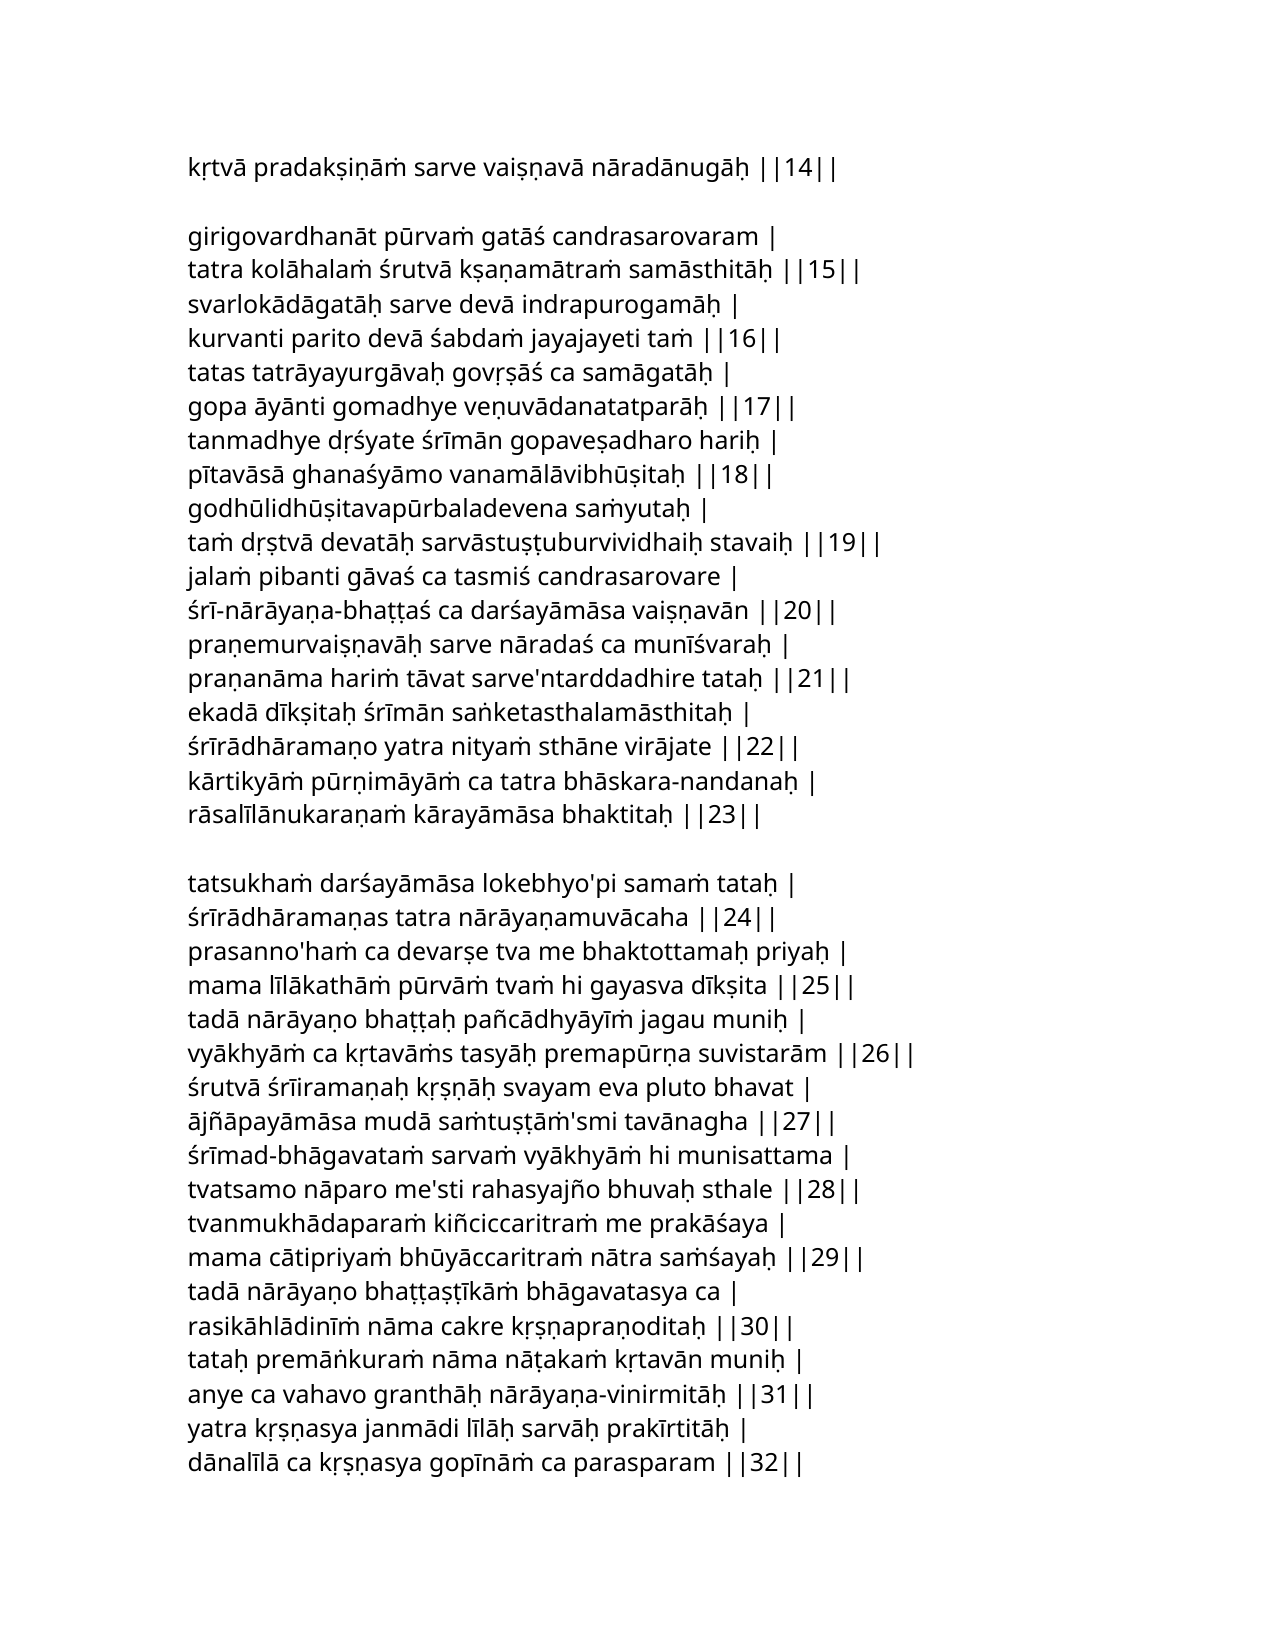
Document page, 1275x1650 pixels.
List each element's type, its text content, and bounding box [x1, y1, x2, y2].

text pītavāsā ghanaśyāmo vanamālāvibhūṣitaḥ ||18|| [187, 457, 1087, 491]
text vyākhyāṁ ca kṛtavāṁs tasyāḥ premapūrṇa suvistarām ||26|| [187, 1036, 1087, 1070]
text rasikāhlādinīṁ nāma cakre kṛṣṇapraṇoditaḥ ||30|| [187, 1308, 1087, 1342]
text prasanno'haṁ ca devarṣe tva me bhaktottamaḥ priyaḥ | [187, 933, 1087, 967]
text tadā nārāyaṇo bhaṭṭaḥ pañcādhyāyīṁ jagau muniḥ | [187, 1002, 1087, 1036]
text mama cātipriyaṁ bhūyāccaritraṁ nātra saṁśayaḥ ||29|| [187, 1240, 1087, 1274]
text śrīrādhāramaṇo yatra nityaṁ sthāne virājate ||22|| [187, 729, 1087, 763]
text tanmadhye dṛśyate śrīmān gopaveṣadharo hariḥ | [187, 422, 1087, 457]
text rāsalīlānukaraṇaṁ kārayāmāsa bhaktitaḥ ||23|| [187, 797, 1087, 831]
text yatra kṛṣṇasya janmādi līlāḥ sarvāḥ prakīrtitāḥ | [187, 1410, 1087, 1444]
text dānalīlā ca kṛṣṇasya gopīnāṁ ca parasparam ||32|| [187, 1444, 1087, 1478]
text tataḥ premāṅkuraṁ nāma nāṭakaṁ kṛtavān muniḥ | [187, 1342, 1087, 1376]
text tvatsamo nāparo me'sti rahasyajño bhuvaḥ sthale ||28|| [187, 1172, 1087, 1206]
text kurvanti parito devā śabdaṁ jayajayeti taṁ ||16|| [187, 320, 1087, 354]
text tatra kolāhalaṁ śrutvā kṣaṇamātraṁ samāsthitāḥ ||15|| [187, 252, 1087, 286]
text tvanmukhādaparaṁ kiñciccaritraṁ me prakāśaya | [187, 1206, 1087, 1240]
text kārtikyāṁ pūrṇimāyāṁ ca tatra bhāskara-nandanaḥ | [187, 763, 1087, 797]
text taṁ dṛṣtvā devatāḥ sarvāstuṣṭuburvividhaiḥ stavaiḥ ||19|| [187, 525, 1087, 559]
text kṛtvā pradakṣiṇāṁ sarve vaiṣṇavā nāradānugāḥ ||14|| [187, 150, 1087, 184]
text praṇemurvaiṣṇavāḥ sarve nāradaś ca munīśvaraḥ | [187, 627, 1087, 661]
text śrī-nārāyaṇa-bhaṭṭaś ca darśayāmāsa vaiṣṇavān ||20|| [187, 593, 1087, 627]
text girigovardhanāt pūrvaṁ gatāś candrasarovaram | [187, 218, 1087, 252]
text jalaṁ pibanti gāvaś ca tasmiś candrasarovare | [187, 559, 1087, 593]
text ekadā dīkṣitaḥ śrīmān saṅketasthalamāsthitaḥ | [187, 695, 1087, 729]
text ājñāpayāmāsa mudā saṁtuṣṭāṁ'smi tavānagha ||27|| [187, 1104, 1087, 1138]
text tatsukhaṁ darśayāmāsa lokebhyo'pi samaṁ tataḥ | [187, 865, 1087, 899]
text tatas tatrāyayurgāvaḥ govṛṣāś ca samāgatāḥ | [187, 354, 1087, 388]
text svarlokādāgatāḥ sarve devā indrapurogamāḥ | [187, 286, 1087, 320]
text śrīmad-bhāgavataṁ sarvaṁ vyākhyāṁ hi munisattama | [187, 1138, 1087, 1172]
text mama līlākathāṁ pūrvāṁ tvaṁ hi gayasva dīkṣita ||25|| [187, 967, 1087, 1002]
text godhūlidhūṣitavapūrbaladevena saṁyutaḥ | [187, 491, 1087, 525]
text praṇanāma hariṁ tāvat sarve'ntarddadhire tataḥ ||21|| [187, 661, 1087, 695]
text śrīrādhāramaṇas tatra nārāyaṇamuvācaha ||24|| [187, 899, 1087, 933]
text gopa āyānti gomadhye veṇuvādanatatparāḥ ||17|| [187, 388, 1087, 422]
text anye ca vahavo granthāḥ nārāyaṇa-vinirmitāḥ ||31|| [187, 1376, 1087, 1410]
text tadā nārāyaṇo bhaṭṭaṣṭīkāṁ bhāgavatasya ca | [187, 1274, 1087, 1308]
text śrutvā śrīiramaṇaḥ kṛṣṇāḥ svayam eva pluto bhavat | [187, 1070, 1087, 1104]
